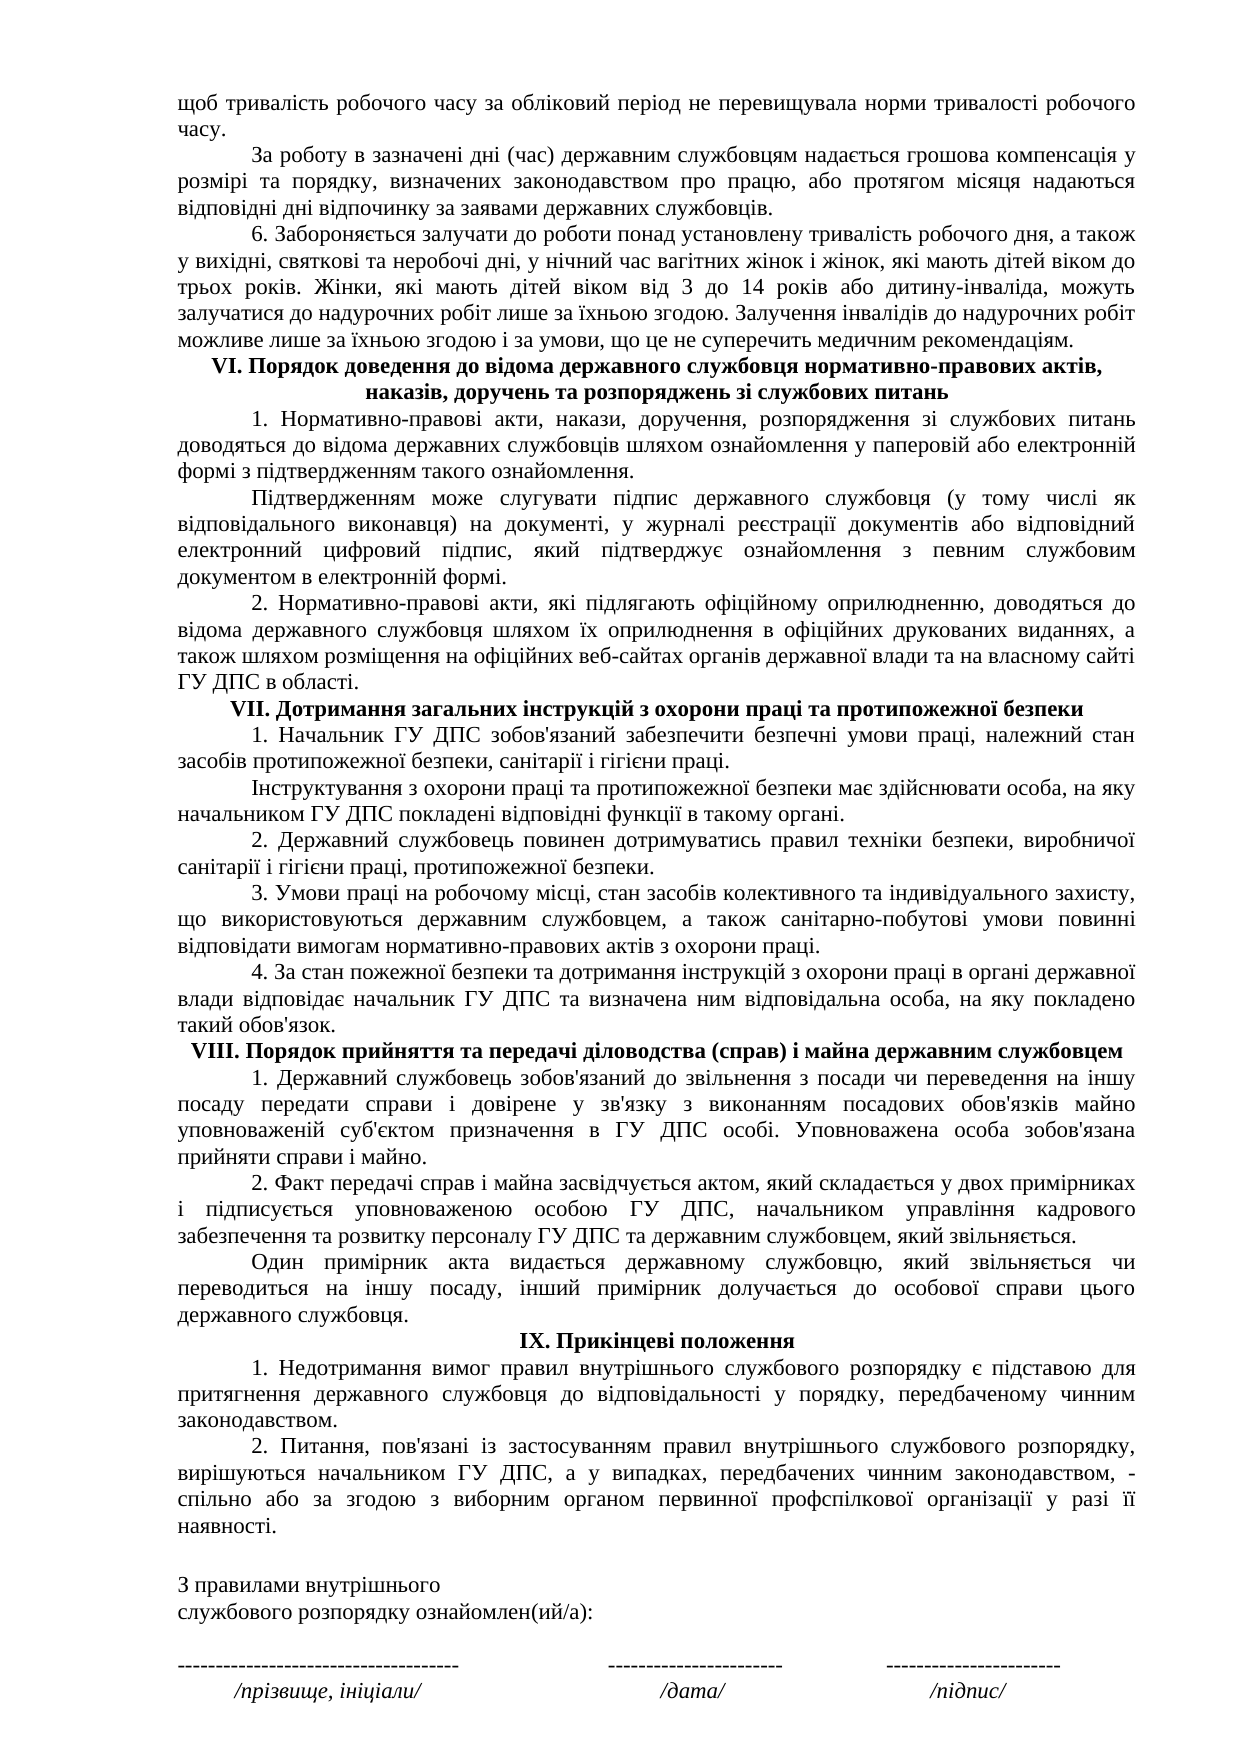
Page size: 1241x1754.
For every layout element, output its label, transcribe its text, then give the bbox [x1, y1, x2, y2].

text За роботу в зазначені дні (час) державним службовцям надається грошова компенсація у розмірі та порядку, визначених законодавством про працю, або протягом місяця надаються відповідні дні відпочинку за заявами державних службовців. [177, 141, 1137, 220]
text 2. Факт передачі справ і майна засвідчується актом, який складається у двох примірниках і підписується уповноваженою особою ГУ ДПС, начальником управління кадрового забезпечення та розвитку персоналу ГУ ДПС та державним службовцем, який звільняється. [177, 1169, 1137, 1248]
text 1. Недотримання вимог правил внутрішнього службового розпорядку є підставою для притягнення державного службовця до відповідальності у порядку, передбаченому чинним законодавством. [177, 1353, 1137, 1433]
subtitle VIII. Порядок прийняття та передачі діловодства (справ) і майна державним службовцем [177, 1037, 1137, 1064]
text 6. Забороняється залучати до роботи понад установлену тривалість робочого дня, а також у вихідні, святкові та неробочі дні, у нічний час вагітних жінок і жінок, які мають дітей віком до трьох років. Жінки, які мають дітей віком від 3 до 14 років або дитину-інваліда, можуть залучатися до надурочних робіт лише за їхньою згодою. Залучення інвалідів до надурочних робіт можливе лише за їхньою згодою і за умови, що це не суперечить медичним рекомендаціям. [177, 220, 1137, 352]
text /прізвище, ініціали/ /дата/ /підпис/ [177, 1677, 1137, 1703]
subtitle VII. Дотримання загальних інструкцій з охорони праці та протипожежної безпеки [177, 695, 1137, 721]
text Інструктування з охорони праці та протипожежної безпеки має здійснювати особа, на яку начальником ГУ ДПС покладені відповідні функції в такому органі. [177, 774, 1137, 826]
text 1. Начальник ГУ ДПС зобов'язаний забезпечити безпечні умови праці, належний стан засобів протипожежної безпеки, санітарії і гігієни праці. [177, 721, 1137, 774]
text Підтвердженням може слугувати підпис державного службовця (у тому числі як відповідального виконавця) на документі, у журналі реєстрації документів або відповідний електронний цифровий підпис, який підтверджує ознайомлення з певним службовим документом в електронній формі. [177, 484, 1137, 589]
text З правилами внутрішнього [177, 1572, 1137, 1598]
text ------------------------------------- ----------------------- ----------------------- [177, 1651, 1137, 1677]
text 2. Нормативно-правові акти, які підлягають офіційному оприлюдненню, доводяться до відома державного службовця шляхом їх оприлюднення в офіційних друкованих виданнях, а також шляхом розміщення на офіційних веб-сайтах органів державної влади та на власному сайті ГУ ДПС в області. [177, 589, 1137, 695]
text 2. Державний службовець повинен дотримуватись правил техніки безпеки, виробничої санітарії і гігієни праці, протипожежної безпеки. [177, 826, 1137, 879]
text 3. Умови праці на робочому місці, стан засобів колективного та індивідуального захисту, що використовуються державним службовцем, а також санітарно-побутові умови повинні відповідати вимогам нормативно-правових актів з охорони праці. [177, 879, 1137, 958]
text 2. Питання, пов'язані із застосуванням правил внутрішнього службового розпорядку, вирішуються начальником ГУ ДПС, а у випадках, передбачених чинним законодавством, - спільно або за згодою з виборним органом первинної профспілкової організації у разі її наявності. [177, 1433, 1137, 1538]
text 1. Державний службовець зобов'язаний до звільнення з посади чи переведення на іншу посаду передати справи і довірене у зв'язку з виконанням посадових обов'язків майно уповноваженій суб'єктом призначення в ГУ ДПС особі. Уповноважена особа зобов'язана прийняти справи і майно. [177, 1064, 1137, 1169]
text Один примірник акта видається державному службовцю, який звільняється чи переводиться на іншу посаду, інший примірник долучається до особової справи цього державного службовця. [177, 1248, 1137, 1327]
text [177, 88, 1137, 141]
subtitle VI. Порядок доведення до відома державного службовця нормативно-правових актів, наказів, доручень та розпоряджень зі службових питань [177, 352, 1137, 405]
text 4. За стан пожежної безпеки та дотримання інструкцій з охорони праці в органі державної влади відповідає начальник ГУ ДПС та визначена ним відповідальна особа, на яку покладено такий обов'язок. [177, 958, 1137, 1037]
subtitle IX. Прикінцеві положення [177, 1327, 1137, 1353]
text службового розпорядку ознайомлен(ий/а): [177, 1598, 1137, 1624]
text 1. Нормативно-правові акти, накази, доручення, розпорядження зі службових питань доводяться до відома державних службовців шляхом ознайомлення у паперовій або електронній формі з підтвердженням такого ознайомлення. [177, 405, 1137, 484]
